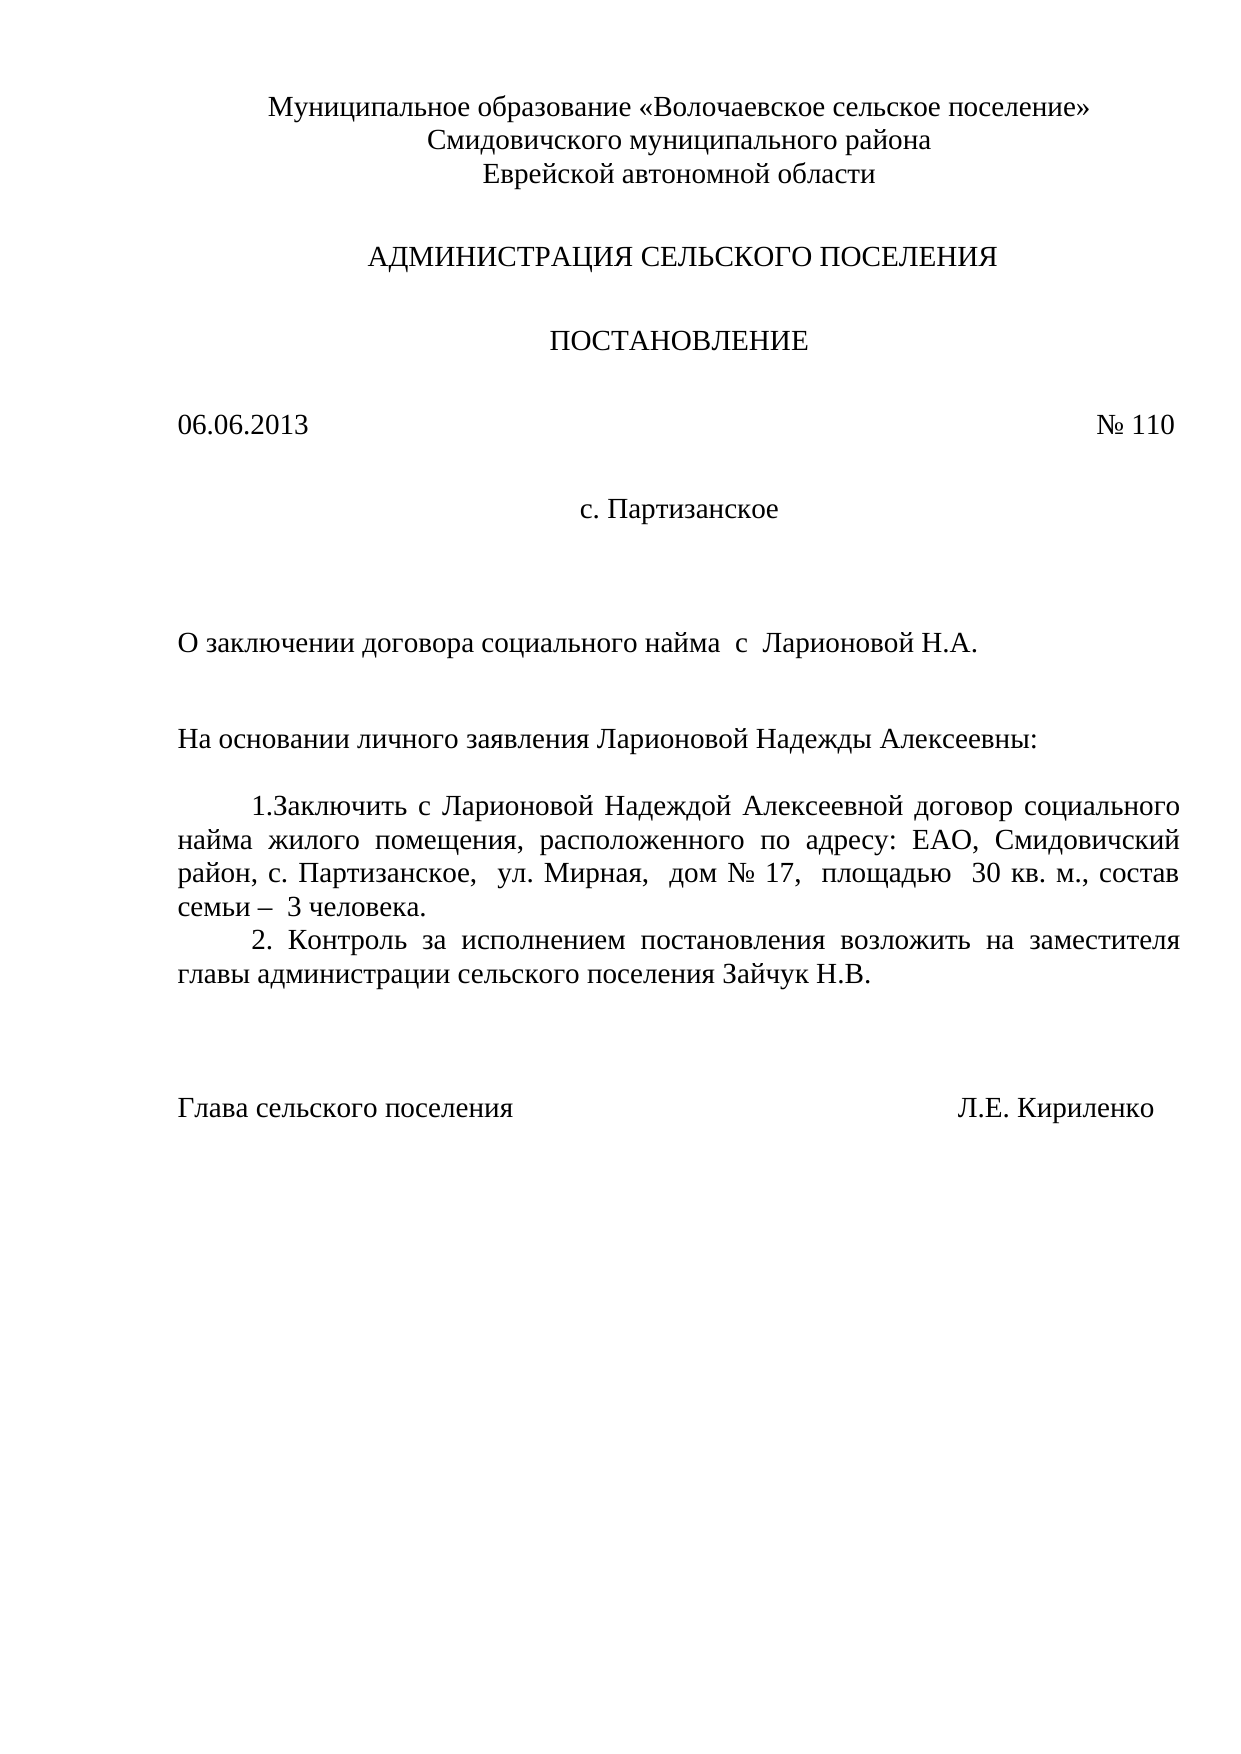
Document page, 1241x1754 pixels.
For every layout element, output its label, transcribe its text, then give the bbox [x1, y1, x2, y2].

text ПОСТАНОВЛЕНИЕ [177, 323, 1181, 357]
text О заключении договора социального найма с Ларионовой Н.А. [177, 625, 1181, 659]
text Смидовичского муниципального района [177, 122, 1181, 156]
text Муниципальное образование «Волочаевское сельское поселение» [177, 89, 1181, 122]
text Еврейской автономной области [177, 156, 1181, 189]
text Глава сельского поселения Л.Е. Кириленко [177, 1090, 1181, 1124]
text На основании личного заявления Ларионовой Надежды Алексеевны: [177, 721, 1181, 755]
text АДМИНИСТРАЦИЯ СЕЛЬСКОГО ПОСЕЛЕНИЯ [177, 239, 1181, 273]
text 06.06.2013 № 110 [177, 407, 1181, 441]
text 2. Контроль за исполнением постановления возложить на заместителя главы администрации сельского поселения Зайчук Н.В. [177, 922, 1181, 989]
text 1.Заключить с Ларионовой Надеждой Алексеевной договор социального найма жилого помещения, расположенного по адресу: ЕАО, Смидовичский район, с. Партизанское, ул. Мирная, дом № 17, площадью 30 кв. м., состав семьи – 3 человека. [177, 788, 1181, 922]
text с. Партизанское [177, 491, 1181, 525]
